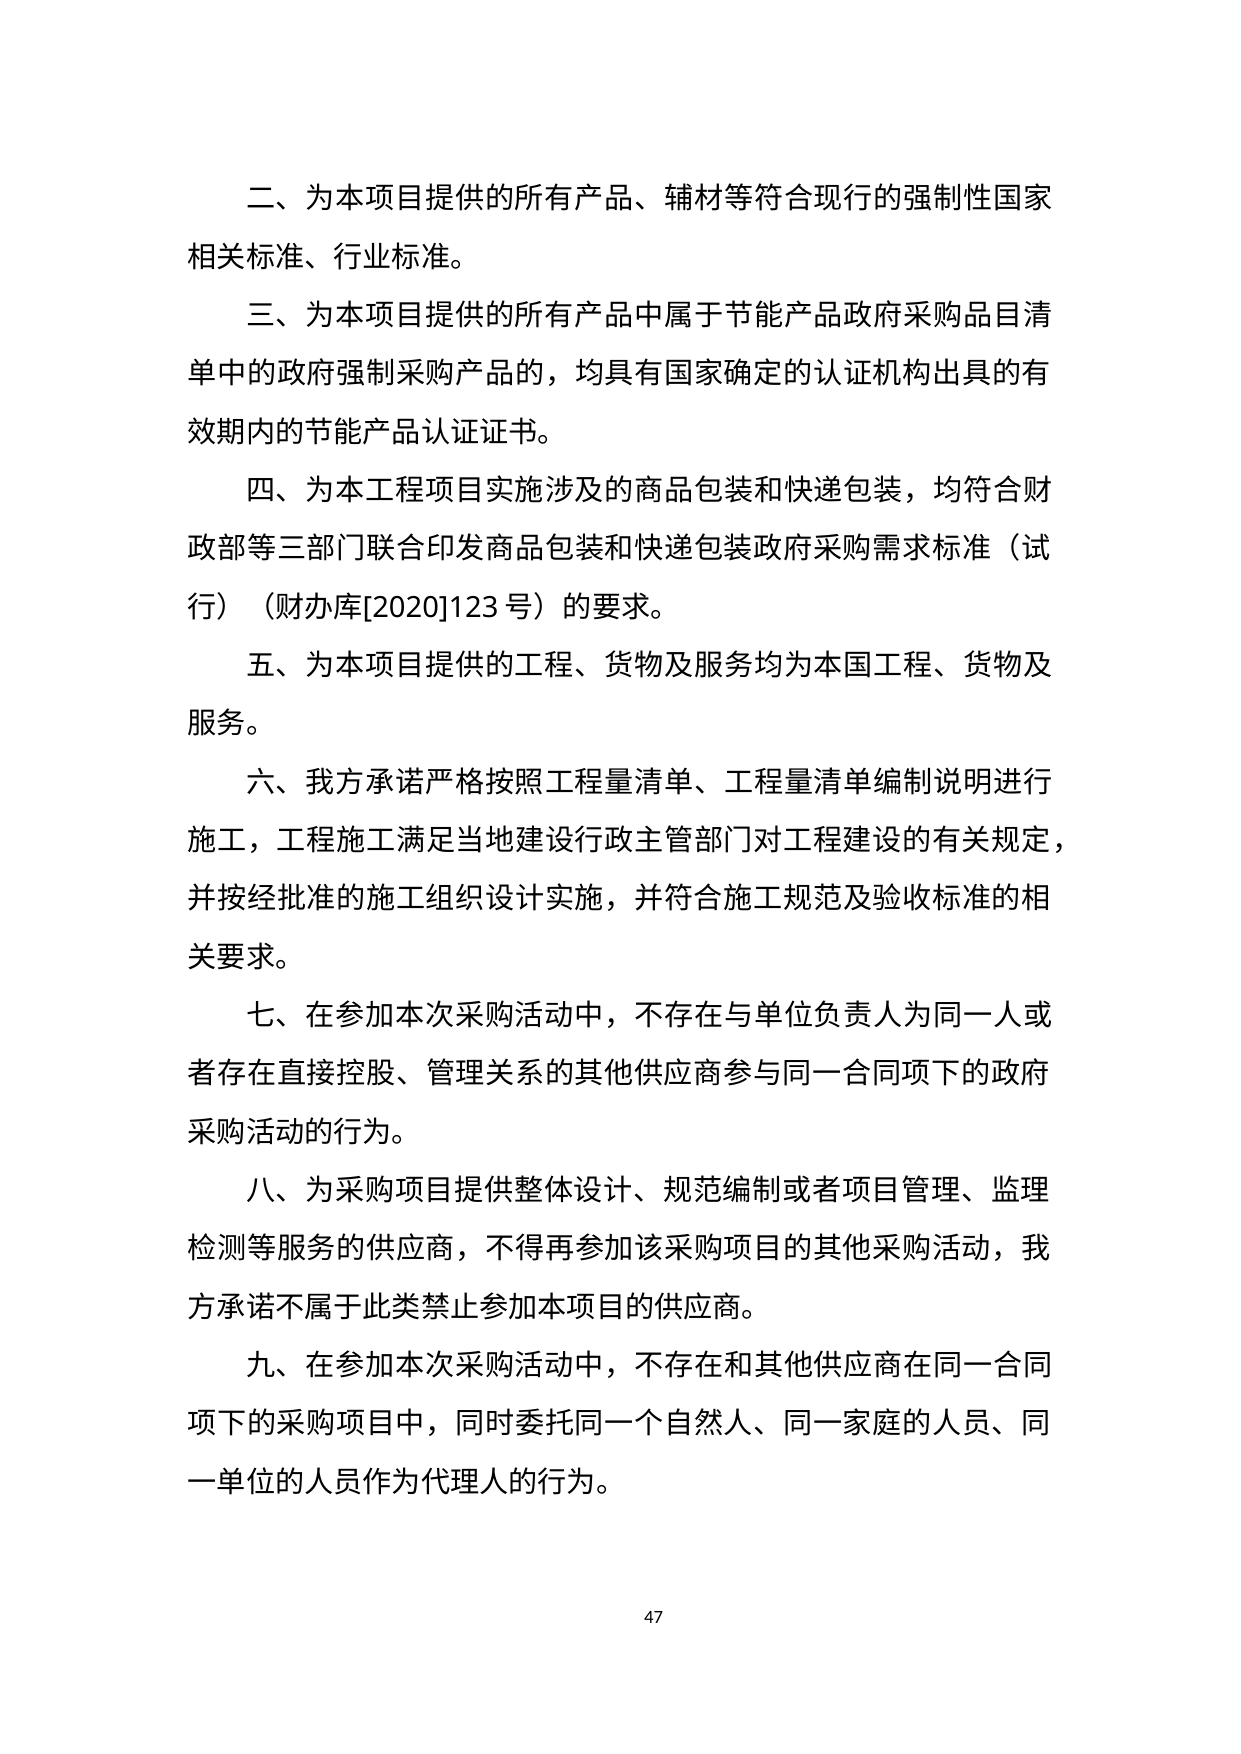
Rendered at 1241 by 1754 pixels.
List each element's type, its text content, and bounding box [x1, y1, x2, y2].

list 为本工程项目实施涉及的商品包装和快递包装，均符合财政部等三部门联合印发商品包装和快递包装政府采购需求标准（试行）（财办库[2020]123号）的要求。 [187, 454, 1053, 629]
list 为采购项目提供整体设计、规范编制或者项目管理、监理、检测等服务的供应商，不得再参加该采购项目的其他采购活动，我方承诺不属于此类禁止参加本项目的供应商。 [187, 1154, 1053, 1329]
list 在参加本次采购活动中，不存在和其他供应商在同一合同项下的采购项目中，同时委托同一个自然人、同一家庭的人员、同一单位的人员作为代理人的行为。 [187, 1329, 1053, 1504]
list 为本项目提供的所有产品、辅材等符合现行的强制性国家相关标准、行业标准。 [187, 162, 1053, 279]
list 为本项目提供的所有产品中属于节能产品政府采购品目清单中的政府强制采购产品的，均具有国家确定的认证机构出具的有效期内的节能产品认证证书。 [187, 279, 1053, 454]
list 在参加本次采购活动中，不存在与单位负责人为同一人或者存在直接控股、管理关系的其他供应商参与同一合同项下的政府采购活动的行为。 [187, 979, 1053, 1154]
list 我方承诺严格按照工程量清单、工程量清单编制说明进行施工，工程施工满足当地建设行政主管部门对工程建设的有关规定，并按经批准的施工组织设计实施，并符合施工规范及验收标准的相关要求。 [187, 745, 1053, 979]
list 为本项目提供的工程、货物及服务均为本国工程、货物及服务。 [187, 629, 1053, 745]
